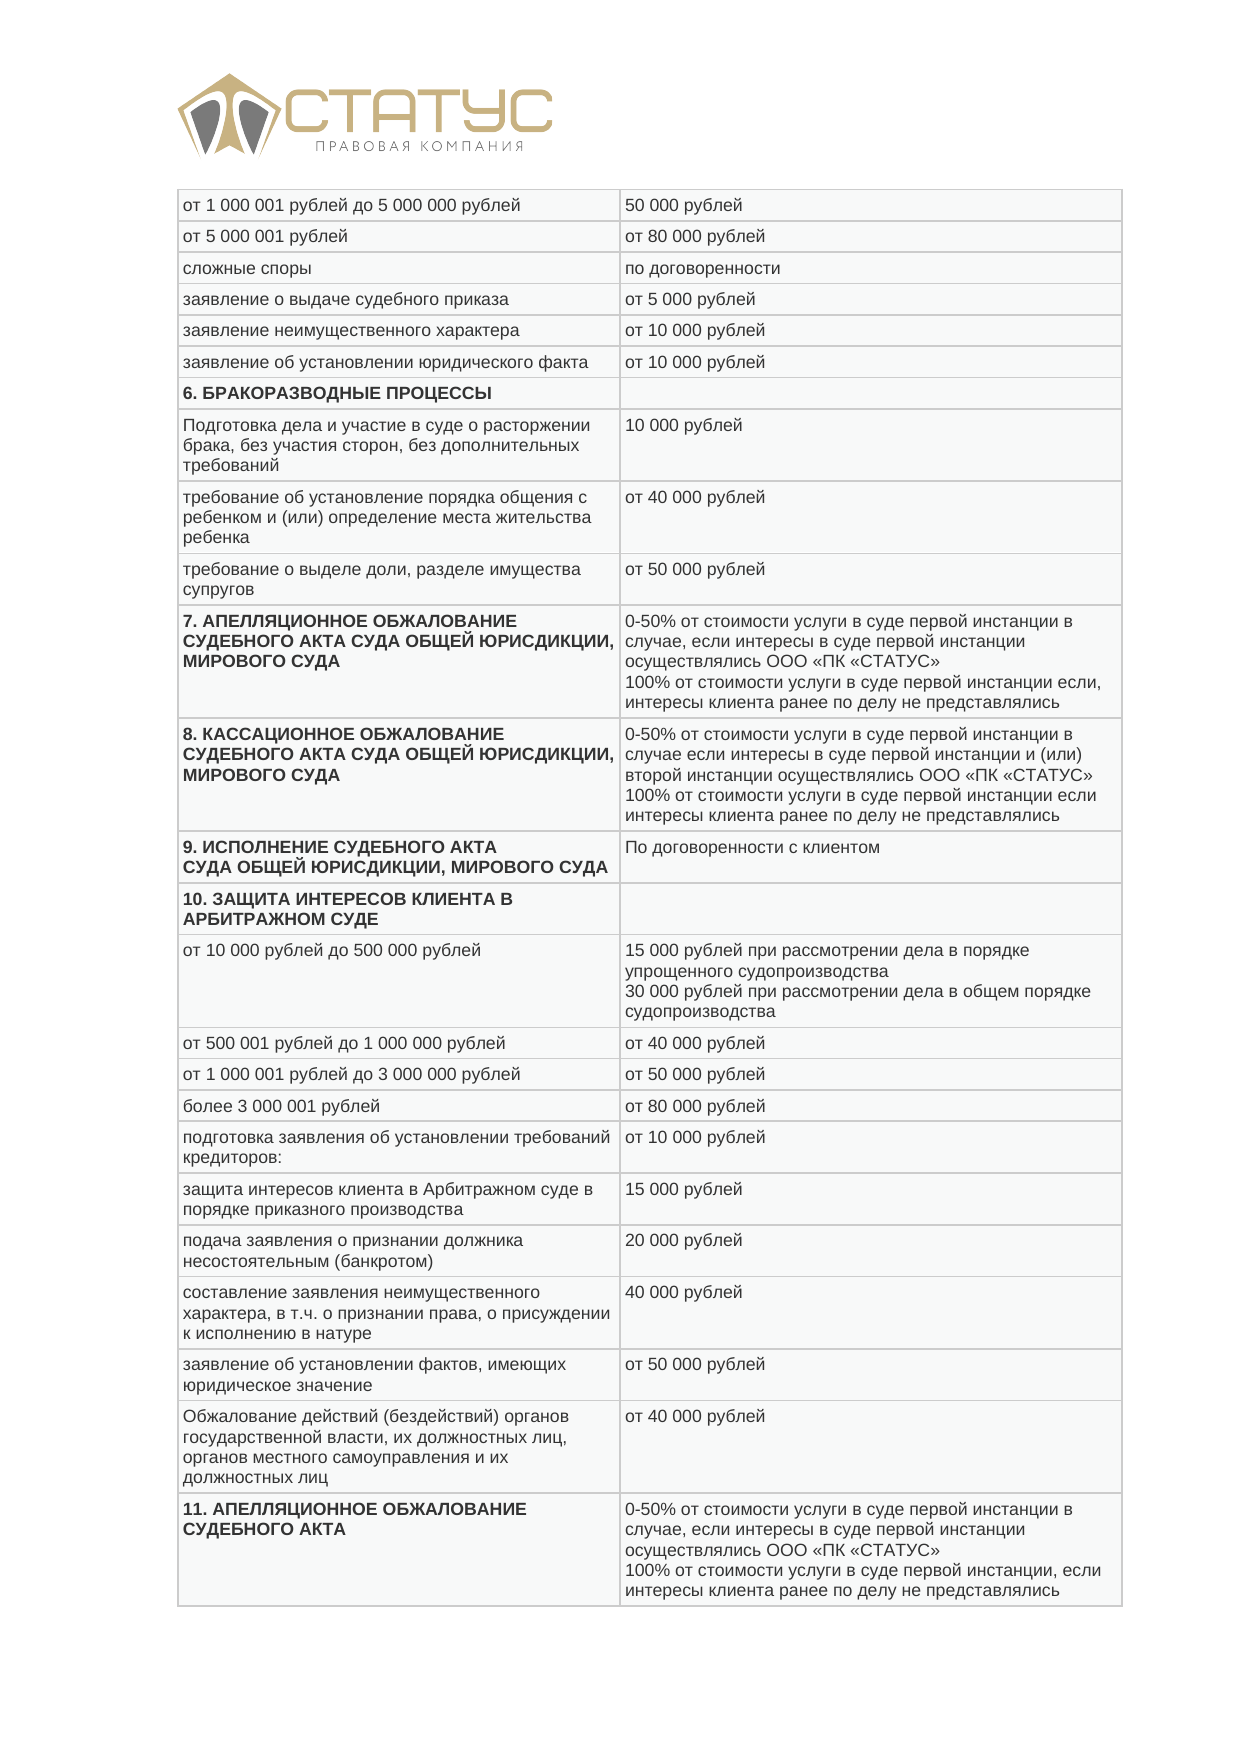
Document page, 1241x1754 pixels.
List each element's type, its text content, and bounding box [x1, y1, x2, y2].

table_cell заявление о выдаче судебного приказа [179, 284, 619, 314]
table_cell 0-50% от стоимости услуги в суде первой инстанции в случае, если интересы в суде первой инстанции осуществлялись ООО «ПК «СТАТУС» 100% от стоимости услуги в суде первой инстанции если, интересы клиента ранее по делу не представлялись [621, 606, 1121, 717]
table_cell от 5 000 001 рублей [179, 222, 619, 251]
table_cell заявление об установлении юридического факта [179, 347, 619, 377]
table_cell 10 000 рублей [621, 410, 1121, 480]
table_cell [621, 884, 1121, 934]
table_cell от 50 000 рублей [621, 1059, 1121, 1089]
table_cell 50 000 рублей [621, 190, 1121, 220]
table_cell подготовка заявления об установлении требований кредиторов: [179, 1122, 619, 1172]
table_cell от 1 000 001 рублей до 3 000 000 рублей [179, 1059, 619, 1089]
table_cell требование об установление порядка общения с ребенком и (или) определение места жительства ребенка [179, 482, 619, 552]
table_cell 11. АПЕЛЛЯЦИОННОЕ ОБЖАЛОВАНИЕ СУДЕБНОГО АКТА [179, 1494, 619, 1605]
table_cell Подготовка дела и участие в суде о расторжении брака, без участия сторон, без дополнительных требований [179, 410, 619, 480]
table_cell 15 000 рублей [621, 1174, 1121, 1224]
table_cell от 80 000 рублей [621, 1091, 1121, 1120]
table_cell от 10 000 рублей [621, 347, 1121, 377]
table_cell от 500 001 рублей до 1 000 000 рублей [179, 1028, 619, 1058]
table_cell от 80 000 рублей [621, 222, 1121, 251]
table_cell 0-50% от стоимости услуги в суде первой инстанции в случае, если интересы в суде первой инстанции осуществлялись ООО «ПК «СТАТУС» 100% от стоимости услуги в суде первой инстанции, если интересы клиента ранее по делу не представлялись [621, 1494, 1121, 1605]
table_cell 7. АПЕЛЛЯЦИОННОЕ ОБЖАЛОВАНИЕ СУДЕБНОГО АКТА СУДА ОБЩЕЙ ЮРИСДИКЦИИ, МИРОВОГО СУДА [179, 606, 619, 717]
table_cell заявление неимущественного характера [179, 316, 619, 345]
table_cell от 50 000 рублей [621, 554, 1121, 604]
table_cell [621, 378, 1121, 408]
table_cell более 3 000 001 рублей [179, 1091, 619, 1120]
picture [177, 73, 553, 161]
table_cell 0-50% от стоимости услуги в суде первой инстанции в случае если интересы в суде первой инстанции и (или) второй инстанции осуществлялись ООО «ПК «СТАТУС» 100% от стоимости услуги в суде первой инстанции если интересы клиента ранее по делу не представлялись [621, 719, 1121, 830]
table_cell заявление об установлении фактов, имеющих юридическое значение [179, 1350, 619, 1400]
table_cell от 1 000 001 рублей до 5 000 000 рублей [179, 190, 619, 220]
table_cell по договоренности [621, 253, 1121, 283]
table_cell сложные споры [179, 253, 619, 283]
table_cell от 10 000 рублей до 500 000 рублей [179, 935, 619, 1026]
table_cell 20 000 рублей [621, 1226, 1121, 1276]
table_cell 9. ИСПОЛНЕНИЕ СУДЕБНОГО АКТА СУДА ОБЩЕЙ ЮРИСДИКЦИИ, МИРОВОГО СУДА [179, 832, 619, 882]
table_cell 6. БРАКОРАЗВОДНЫЕ ПРОЦЕССЫ [179, 378, 619, 408]
table_cell По договоренности с клиентом [621, 832, 1121, 882]
table_cell от 5 000 рублей [621, 284, 1121, 314]
table_cell 8. КАССАЦИОННОЕ ОБЖАЛОВАНИЕ СУДЕБНОГО АКТА СУДА ОБЩЕЙ ЮРИСДИКЦИИ, МИРОВОГО СУДА [179, 719, 619, 830]
table_cell Обжалование действий (бездействий) органов государственной власти, их должностных лиц, органов местного самоуправления и их должностных лиц [179, 1401, 619, 1492]
table_cell составление заявления неимущественного характера, в т.ч. о признании права, о присуждении к исполнению в натуре [179, 1277, 619, 1348]
table_cell защита интересов клиента в Арбитражном суде в порядке приказного производства [179, 1174, 619, 1224]
table_cell подача заявления о признании должника несостоятельным (банкротом) [179, 1226, 619, 1276]
table_cell требование о выделе доли, разделе имущества супругов [179, 554, 619, 604]
table_cell от 10 000 рублей [621, 316, 1121, 345]
table_cell от 50 000 рублей [621, 1350, 1121, 1400]
table_cell от 40 000 рублей [621, 1028, 1121, 1058]
table_cell 40 000 рублей [621, 1277, 1121, 1348]
table_cell от 10 000 рублей [621, 1122, 1121, 1172]
table_cell от 40 000 рублей [621, 482, 1121, 552]
table_cell 10. ЗАЩИТА ИНТЕРЕСОВ КЛИЕНТА В АРБИТРАЖНОМ СУДЕ [179, 884, 619, 934]
table_cell от 40 000 рублей [621, 1401, 1121, 1492]
table_cell 15 000 рублей при рассмотрении дела в порядке упрощенного судопроизводства 30 000 рублей при рассмотрении дела в общем порядке судопроизводства [621, 935, 1121, 1026]
